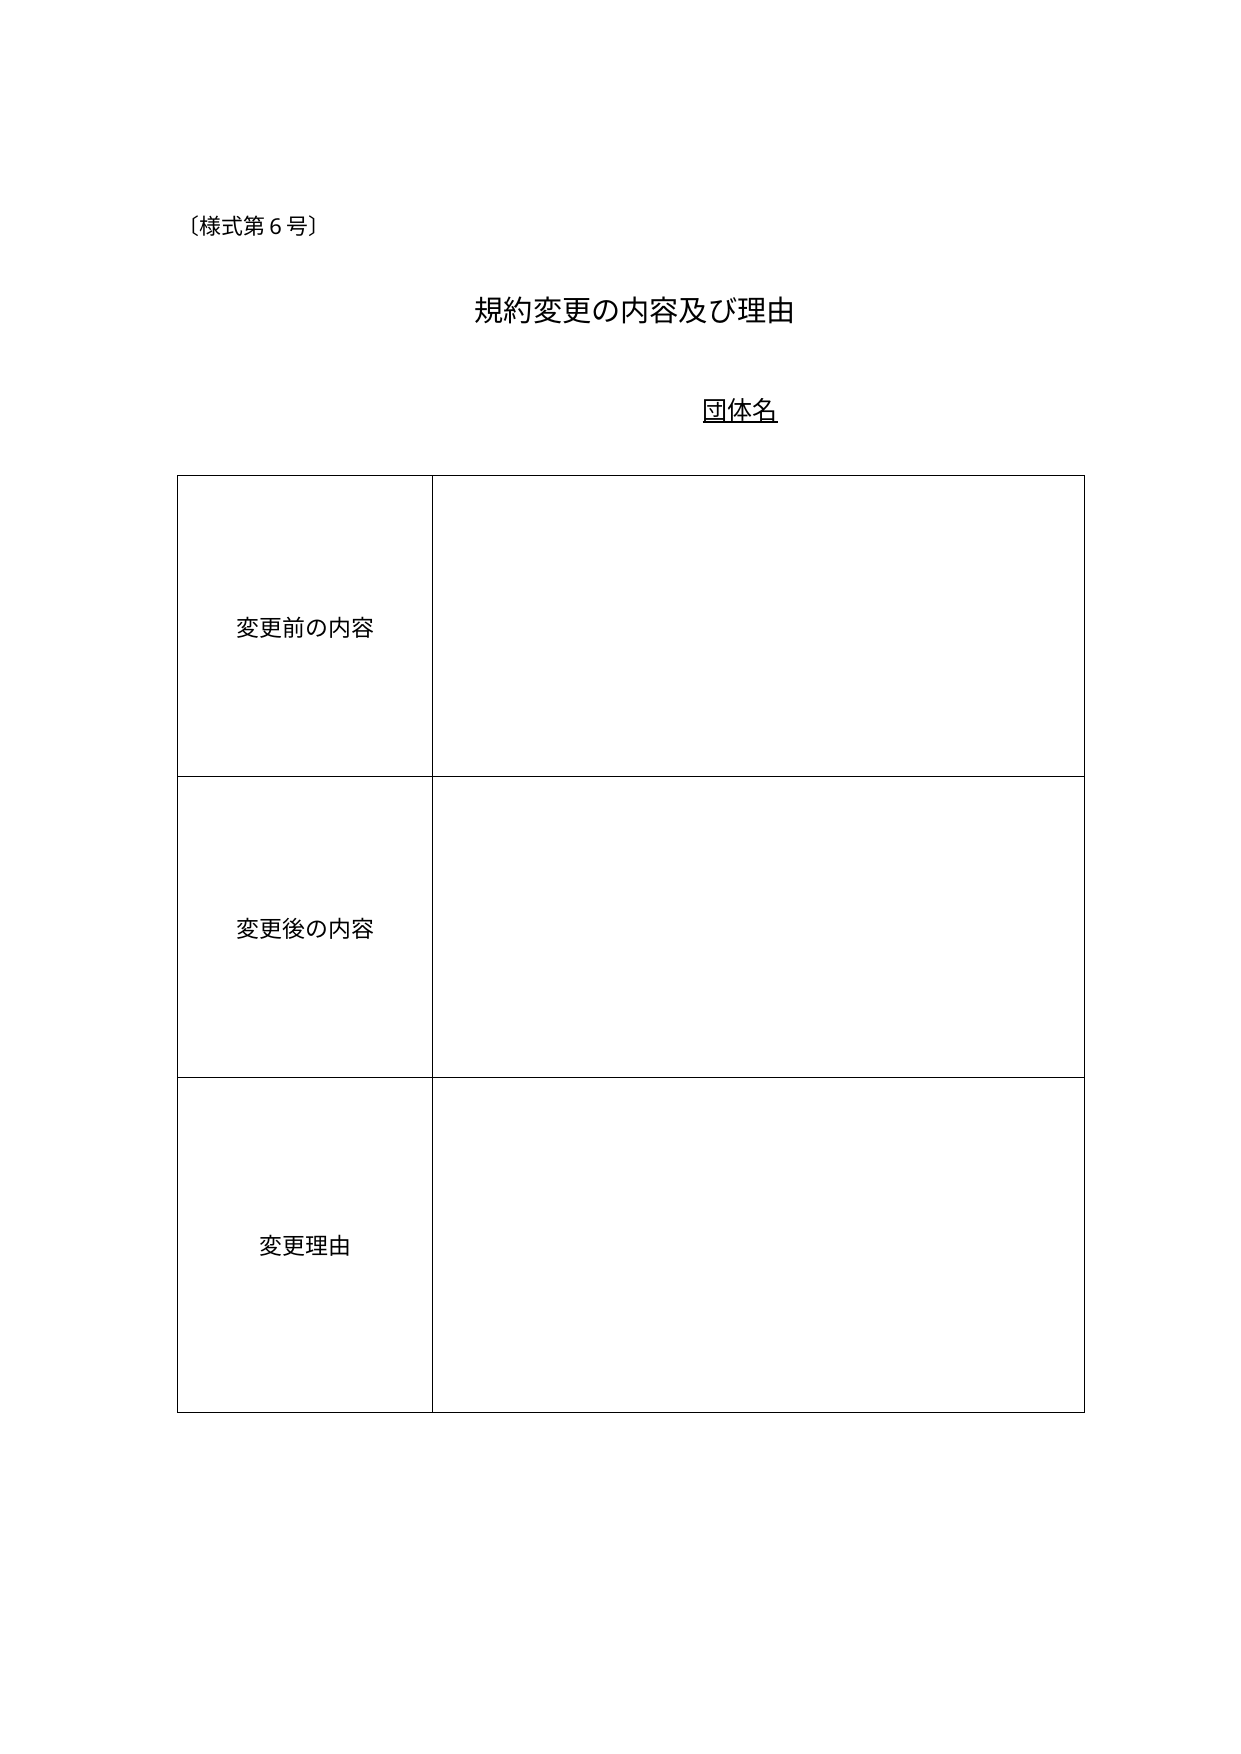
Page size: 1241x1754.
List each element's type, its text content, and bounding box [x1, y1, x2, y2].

table_header 変更前の内容 [178, 476, 432, 776]
text 団体名 [177, 375, 1092, 442]
text 〔様式第6号〕 [177, 208, 1092, 242]
table_cell [433, 1078, 1084, 1412]
table_cell [433, 777, 1084, 1077]
text 規約変更の内容及び理由 [177, 275, 1092, 342]
table_header [433, 476, 1084, 776]
table_cell 変更理由 [178, 1078, 432, 1412]
table_cell 変更後の内容 [178, 777, 432, 1077]
